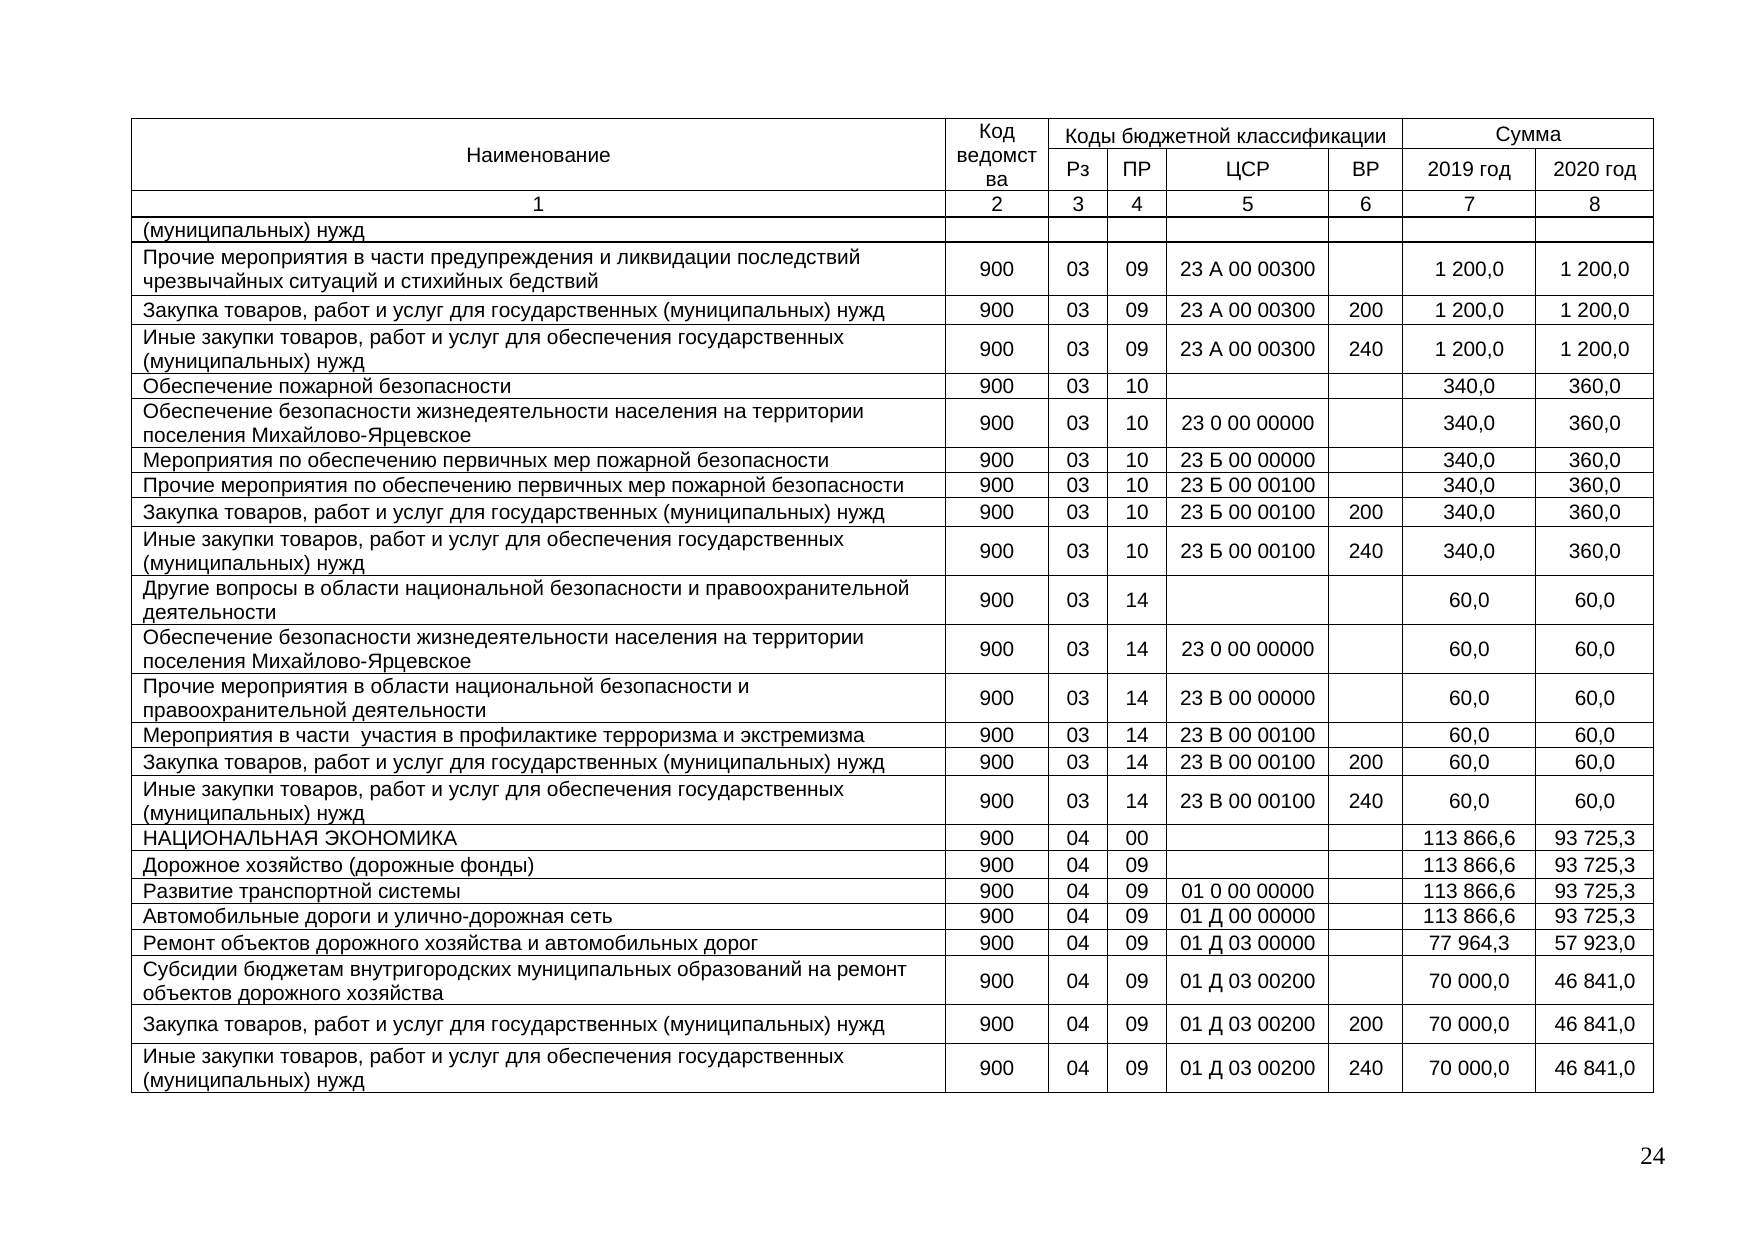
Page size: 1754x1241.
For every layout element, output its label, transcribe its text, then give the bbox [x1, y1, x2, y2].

table_cell Обеспечение пожарной безопасности [132, 374, 945, 398]
table_cell 1 200,0 [1403, 325, 1535, 373]
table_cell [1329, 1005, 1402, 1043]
table_cell 10 [1108, 527, 1166, 575]
table_cell Закупка товаров, работ и услуг для государственных (муниципальных) нужд [132, 296, 945, 324]
table_cell 23 0 00 00000 [1167, 399, 1328, 447]
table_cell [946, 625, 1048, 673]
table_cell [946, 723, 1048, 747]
table_cell 09 [1108, 296, 1166, 324]
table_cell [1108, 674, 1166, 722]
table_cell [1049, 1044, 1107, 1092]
table_cell 1 [132, 191, 945, 216]
table_cell 360,0 [1536, 399, 1653, 447]
table_cell ЦСР [1167, 149, 1328, 190]
table_cell 1 200,0 [1536, 296, 1653, 324]
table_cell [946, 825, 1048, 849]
table_cell Иные закупки товаров, работ и услуг для обеспечения государственных (муниципальных) нужд [132, 325, 945, 373]
table_cell 23 Б 00 00100 [1167, 527, 1328, 575]
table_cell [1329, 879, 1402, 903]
table_cell 5 [1167, 191, 1328, 216]
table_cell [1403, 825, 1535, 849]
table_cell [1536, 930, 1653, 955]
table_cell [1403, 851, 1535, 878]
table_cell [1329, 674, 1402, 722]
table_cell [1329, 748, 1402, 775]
table_cell [1329, 448, 1402, 472]
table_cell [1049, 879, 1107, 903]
table_cell 360,0 [1536, 448, 1653, 472]
table_cell 360,0 [1536, 527, 1653, 575]
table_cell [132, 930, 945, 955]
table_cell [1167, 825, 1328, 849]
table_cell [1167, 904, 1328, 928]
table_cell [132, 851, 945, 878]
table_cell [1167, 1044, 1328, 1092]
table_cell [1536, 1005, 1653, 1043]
table_cell 6 [1329, 191, 1402, 216]
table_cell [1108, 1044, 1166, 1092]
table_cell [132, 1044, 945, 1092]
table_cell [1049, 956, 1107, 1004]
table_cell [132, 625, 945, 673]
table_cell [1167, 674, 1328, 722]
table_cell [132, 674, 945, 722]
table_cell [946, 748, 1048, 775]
table_cell 240 [1329, 527, 1402, 575]
table_cell 03 [1049, 296, 1107, 324]
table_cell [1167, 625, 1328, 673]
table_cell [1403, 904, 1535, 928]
table_cell 14 [1108, 576, 1166, 624]
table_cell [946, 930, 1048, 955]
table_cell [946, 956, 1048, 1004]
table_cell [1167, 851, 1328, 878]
table_cell Другие вопросы в области национальной безопасности и правоохранительной деятельности [132, 576, 945, 624]
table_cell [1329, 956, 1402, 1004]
table_cell [1329, 473, 1402, 497]
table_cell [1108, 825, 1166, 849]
table_cell 360,0 [1536, 473, 1653, 497]
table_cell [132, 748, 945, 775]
table_cell 900 [946, 325, 1048, 373]
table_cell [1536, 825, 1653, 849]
table_cell 09 [1108, 218, 1166, 241]
table_cell 8 [1536, 191, 1653, 216]
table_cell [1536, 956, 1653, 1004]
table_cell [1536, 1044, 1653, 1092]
table_cell 03 [1049, 473, 1107, 497]
table_cell Прочие мероприятия в части предупреждения и ликвидации последствий чрезвычайных ситуаций и стихийных бедствий [132, 243, 945, 295]
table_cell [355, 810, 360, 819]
table_cell 10 [1108, 399, 1166, 447]
table_cell [1167, 576, 1328, 624]
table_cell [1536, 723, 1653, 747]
table_cell 240 [1329, 218, 1402, 241]
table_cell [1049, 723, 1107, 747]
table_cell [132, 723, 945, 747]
table_header Код ведомства [946, 119, 1048, 190]
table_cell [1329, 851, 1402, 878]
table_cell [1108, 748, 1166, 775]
table_cell [1167, 374, 1328, 398]
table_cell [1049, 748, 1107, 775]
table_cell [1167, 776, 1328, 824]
table_cell Рз [1049, 149, 1107, 190]
table_header Коды бюджетной классификации [1049, 119, 1402, 148]
table_cell Иные закупки товаров, работ и услуг для обеспечения государственных (муниципальных) нужд [132, 527, 945, 575]
table_cell 340,0 [1403, 374, 1535, 398]
table_cell 340,0 [1403, 473, 1535, 497]
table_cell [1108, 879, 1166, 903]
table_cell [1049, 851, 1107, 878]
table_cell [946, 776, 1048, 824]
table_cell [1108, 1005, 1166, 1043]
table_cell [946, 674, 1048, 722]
table_cell 03 [1049, 399, 1107, 447]
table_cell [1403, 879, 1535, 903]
table_cell 7 [1403, 191, 1535, 216]
table_cell 10 [1108, 374, 1166, 398]
table_cell 1 200,0 [1536, 243, 1653, 295]
table_header Сумма [1403, 119, 1653, 148]
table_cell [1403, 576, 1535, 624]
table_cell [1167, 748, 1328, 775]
table_cell 900 [946, 296, 1048, 324]
table_cell 03 [1049, 243, 1107, 295]
table_cell 200 [1329, 296, 1402, 324]
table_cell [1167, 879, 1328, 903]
table_cell 03 [1049, 527, 1107, 575]
table_cell [1329, 374, 1402, 398]
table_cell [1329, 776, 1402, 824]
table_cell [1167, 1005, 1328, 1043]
table_cell 900 [946, 243, 1048, 295]
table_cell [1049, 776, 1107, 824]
table_cell 10 [1108, 448, 1166, 472]
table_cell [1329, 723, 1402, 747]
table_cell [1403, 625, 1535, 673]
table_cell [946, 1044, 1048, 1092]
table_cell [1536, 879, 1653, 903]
table_cell 23 А 00 00300 [1167, 325, 1328, 373]
table_cell 360,0 [1536, 374, 1653, 398]
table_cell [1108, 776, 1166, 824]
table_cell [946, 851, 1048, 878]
table_cell 340,0 [1403, 498, 1535, 526]
table_cell 23 Б 00 00100 [1167, 498, 1328, 526]
table_cell 10 [1108, 498, 1166, 526]
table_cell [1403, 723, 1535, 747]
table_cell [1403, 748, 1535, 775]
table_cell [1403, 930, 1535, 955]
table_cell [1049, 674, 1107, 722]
table_cell 340,0 [1403, 399, 1535, 447]
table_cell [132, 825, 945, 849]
table_cell 900 [946, 527, 1048, 575]
table_cell 3 [1049, 191, 1107, 216]
table_cell 900 [946, 218, 1048, 241]
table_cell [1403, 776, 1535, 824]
table_cell 30,0 [1536, 218, 1653, 241]
table_cell 1 200,0 [1403, 243, 1535, 295]
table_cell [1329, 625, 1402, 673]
table_cell [1329, 399, 1402, 447]
table_cell ПР [1108, 149, 1166, 190]
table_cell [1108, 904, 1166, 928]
table_cell 900 [946, 473, 1048, 497]
table_cell Прочие мероприятия по обеспечению первичных мер пожарной безопасности [132, 473, 945, 497]
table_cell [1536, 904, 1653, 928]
table_cell 03 [1049, 325, 1107, 373]
table_cell 1 200,0 [1403, 296, 1535, 324]
table_cell 200 [1329, 498, 1402, 526]
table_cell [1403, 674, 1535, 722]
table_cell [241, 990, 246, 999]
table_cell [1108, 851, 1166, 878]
table_cell 900 [946, 374, 1048, 398]
table_cell 2020 год [1536, 149, 1653, 190]
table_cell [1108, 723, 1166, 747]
table_cell 03 [1049, 218, 1107, 241]
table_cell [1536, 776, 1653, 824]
table_cell 03 [1049, 374, 1107, 398]
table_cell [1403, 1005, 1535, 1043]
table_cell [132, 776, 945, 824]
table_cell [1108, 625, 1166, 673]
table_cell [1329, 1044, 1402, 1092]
table_cell ВР [1329, 149, 1402, 190]
table_cell 03 [1049, 448, 1107, 472]
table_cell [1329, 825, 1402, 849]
table_cell 340,0 [1403, 527, 1535, 575]
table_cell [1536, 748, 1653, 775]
table_cell Закупка товаров, работ и услуг для государственных (муниципальных) нужд [132, 498, 945, 526]
table_cell [1329, 243, 1402, 295]
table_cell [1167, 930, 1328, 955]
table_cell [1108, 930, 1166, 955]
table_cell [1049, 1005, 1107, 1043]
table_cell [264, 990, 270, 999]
table_cell 900 [946, 448, 1048, 472]
table_cell [1329, 576, 1402, 624]
table_cell 340,0 [1403, 448, 1535, 472]
table_cell 1 200,0 [1536, 325, 1653, 373]
table_cell 900 [946, 498, 1048, 526]
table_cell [132, 218, 945, 241]
table_cell 23 А 00 00300 [1167, 296, 1328, 324]
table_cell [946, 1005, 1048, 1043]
table_cell 240 [1329, 325, 1402, 373]
table_cell 23 А 00 00300 [1167, 243, 1328, 295]
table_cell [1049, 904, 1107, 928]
table_cell Обеспечение безопасности жизнедеятельности населения на территории поселения Михайлово-Ярцевское [132, 399, 945, 447]
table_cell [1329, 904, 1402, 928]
table_cell 2 [946, 191, 1048, 216]
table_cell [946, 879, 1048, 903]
table_header Наименование [132, 119, 945, 190]
table_cell Мероприятия по обеспечению первичных мер пожарной безопасности [132, 448, 945, 472]
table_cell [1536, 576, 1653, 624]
table_cell 23 Б 00 00100 [1167, 473, 1328, 497]
table_cell 09 [1108, 325, 1166, 373]
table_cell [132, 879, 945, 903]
table_cell 900 [946, 576, 1048, 624]
table_cell 23 Б 00 00000 [1167, 448, 1328, 472]
table_cell 4 [1108, 191, 1166, 216]
table_cell 30,0 [1403, 218, 1535, 241]
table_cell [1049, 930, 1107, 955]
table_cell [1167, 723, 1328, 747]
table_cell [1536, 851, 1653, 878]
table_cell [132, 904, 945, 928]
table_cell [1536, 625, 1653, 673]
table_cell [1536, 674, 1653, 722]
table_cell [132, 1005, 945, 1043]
table_cell 03 [1049, 576, 1107, 624]
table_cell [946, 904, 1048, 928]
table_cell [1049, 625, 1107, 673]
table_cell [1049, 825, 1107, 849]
table_cell 23 А 00 00200 [1167, 218, 1328, 241]
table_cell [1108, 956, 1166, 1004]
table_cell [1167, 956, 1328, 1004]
table_cell 2019 год [1403, 149, 1535, 190]
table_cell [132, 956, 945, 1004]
table_cell 360,0 [1536, 498, 1653, 526]
table_cell 10 [1108, 473, 1166, 497]
table_cell 09 [1108, 243, 1166, 295]
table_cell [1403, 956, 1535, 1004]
table_cell 900 [946, 399, 1048, 447]
table_cell 03 [1049, 498, 1107, 526]
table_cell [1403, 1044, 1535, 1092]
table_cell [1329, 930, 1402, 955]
